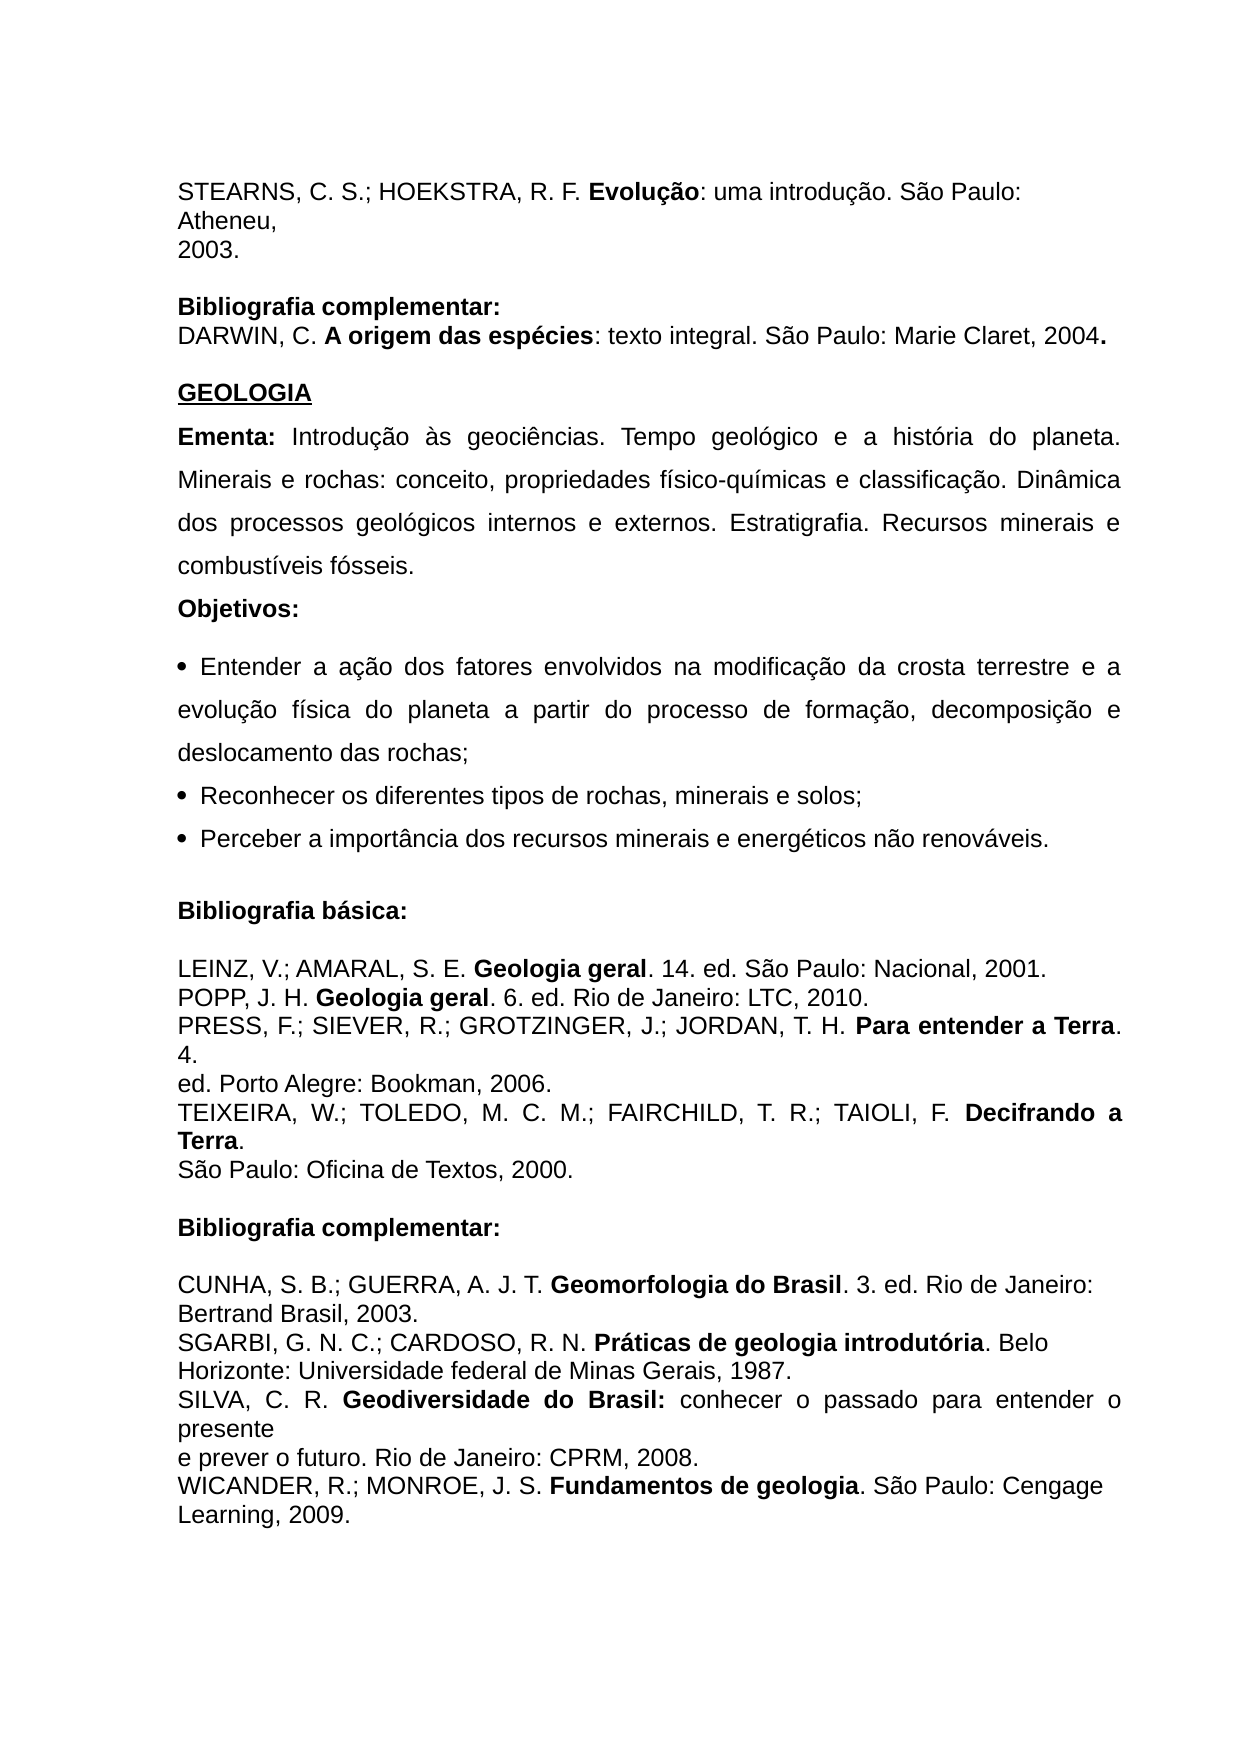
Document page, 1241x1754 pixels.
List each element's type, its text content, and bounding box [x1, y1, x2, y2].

text Ementa: Introdução às geociências. Tempo geológico e a história do planeta. Minerais e rochas: conceito, propriedades físico-químicas e classificação. Dinâmica dos processos geológicos internos e externos. Estratigrafia. Recursos minerais e combustíveis fósseis. [177, 422, 1122, 580]
text SILVA, C. R. Geodiversidade do Brasil: conhecer o passado para entender o presente [177, 1385, 1122, 1442]
text Horizonte: Universidade federal de Minas Gerais, 1987. [177, 1356, 1122, 1385]
text Bibliografia básica: [177, 896, 1122, 925]
text Bibliografia complementar: [177, 1212, 1122, 1241]
text Learning, 2009. [177, 1500, 1122, 1529]
text São Paulo: Oficina de Textos, 2000. [177, 1155, 1122, 1184]
text CUNHA, S. B.; GUERRA, A. J. T. Geomorfologia do Brasil. 3. ed. Rio de Janeiro: [177, 1270, 1122, 1299]
text DARWIN, C. A origem das espécies: texto integral. São Paulo: Marie Claret, 2004. [177, 321, 1122, 350]
text LEINZ, V.; AMARAL, S. E. Geologia geral. 14. ed. São Paulo: Nacional, 2001. [177, 954, 1122, 982]
text Reconhecer os diferentes tipos de rochas, minerais e solos; [177, 781, 1122, 810]
text 2003. [177, 235, 1122, 263]
text STEARNS, C. S.; HOEKSTRA, R. F. Evolução: uma introdução. São Paulo: Atheneu, [177, 177, 1122, 235]
text ed. Porto Alegre: Bookman, 2006. [177, 1069, 1122, 1097]
text PRESS, F.; SIEVER, R.; GROTZINGER, J.; JORDAN, T. H. Para entender a Terra. 4. [177, 1011, 1122, 1069]
text e prever o futuro. Rio de Janeiro: CPRM, 2008. [177, 1442, 1122, 1471]
text Bertrand Brasil, 2003. [177, 1299, 1122, 1327]
text TEIXEIRA, W.; TOLEDO, M. C. M.; FAIRCHILD, T. R.; TAIOLI, F. Decifrando a Terra. [177, 1097, 1122, 1155]
text WICANDER, R.; MONROE, J. S. Fundamentos de geologia. São Paulo: Cengage [177, 1471, 1122, 1500]
text Perceber a importância dos recursos minerais e energéticos não renováveis. [177, 824, 1122, 853]
text POPP, J. H. Geologia geral. 6. ed. Rio de Janeiro: LTC, 2010. [177, 982, 1122, 1011]
text Entender a ação dos fatores envolvidos na modificação da crosta terrestre e a evolução física do planeta a partir do processo de formação, decomposição e deslocamento das rochas; [177, 652, 1122, 767]
text Bibliografia complementar: [177, 292, 1122, 321]
text SGARBI, G. N. C.; CARDOSO, R. N. Práticas de geologia introdutória. Belo [177, 1327, 1122, 1356]
text Objetivos: [177, 594, 1122, 623]
text GEOLOGIA [177, 378, 1122, 407]
